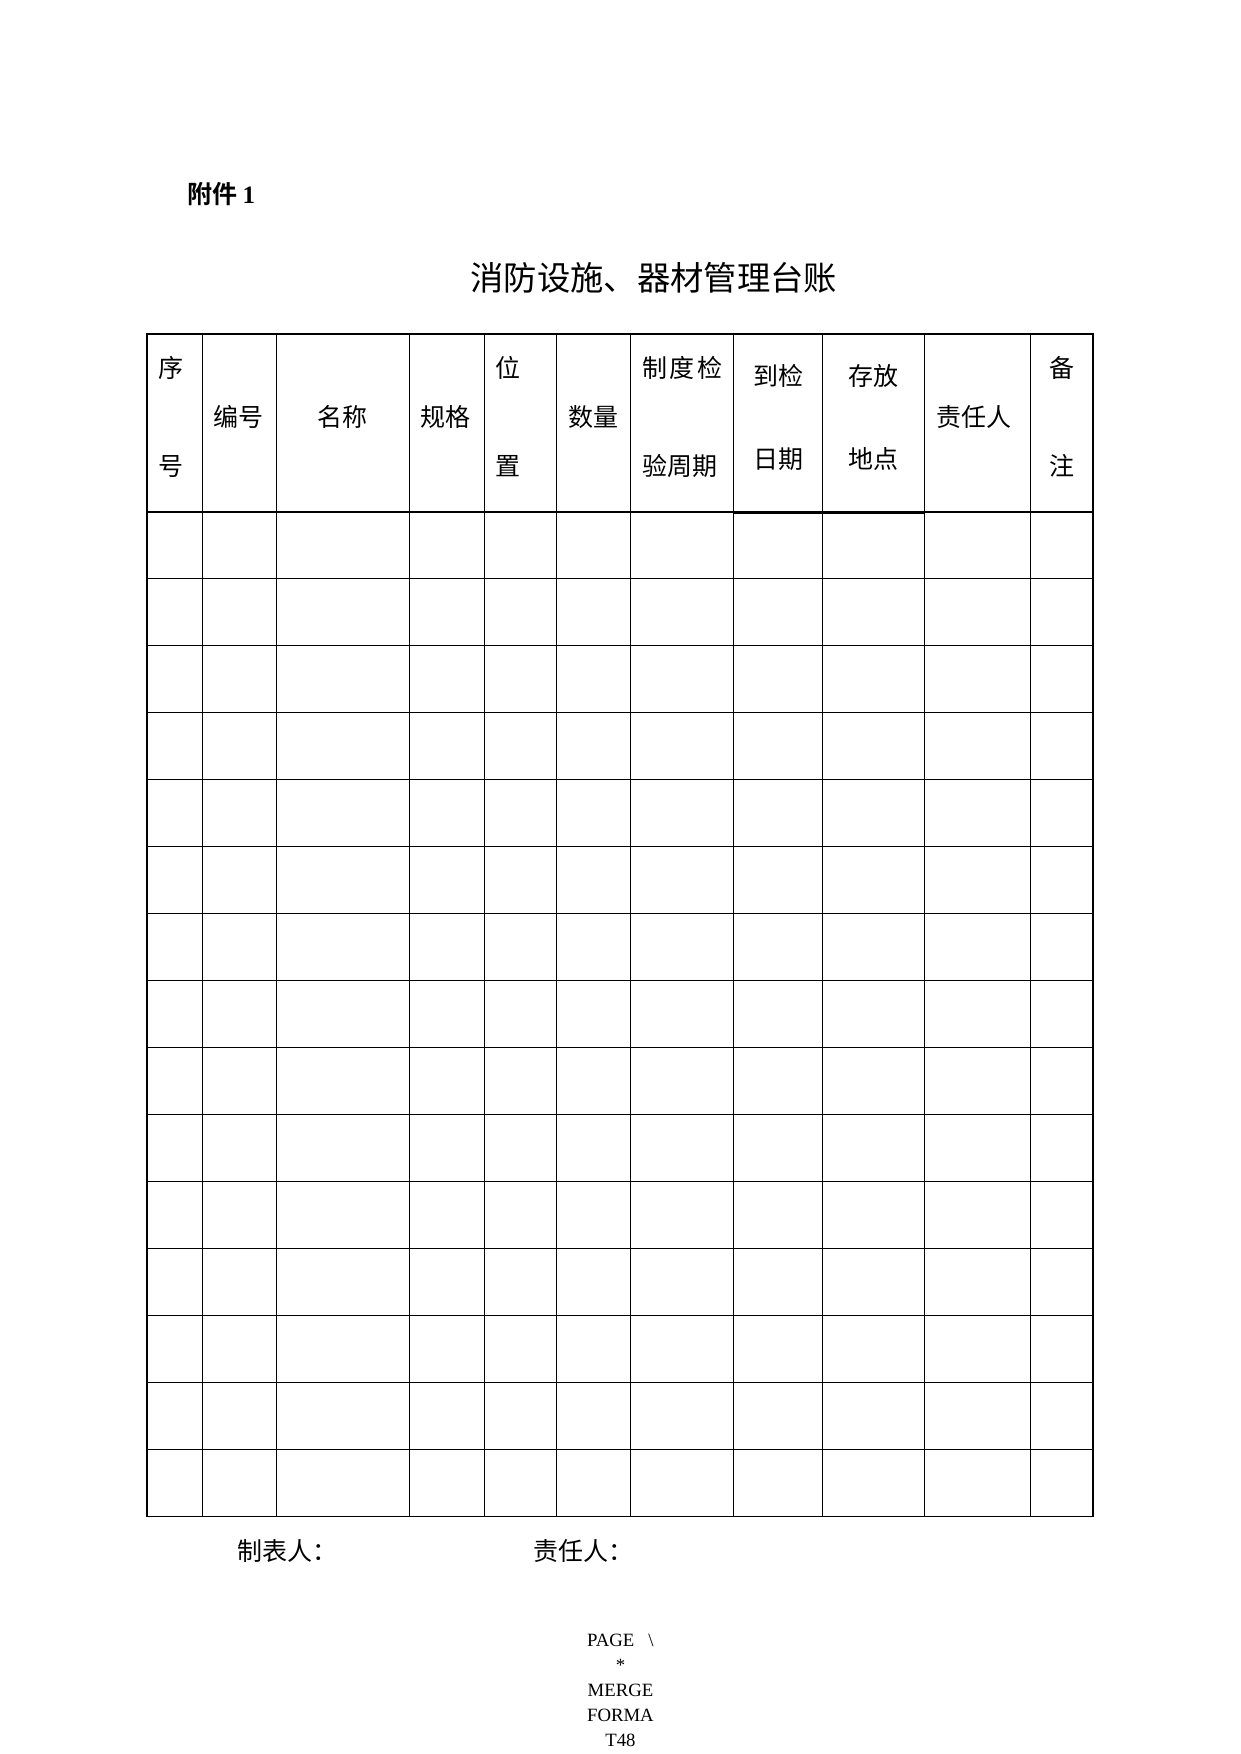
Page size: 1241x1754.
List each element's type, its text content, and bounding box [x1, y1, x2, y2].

table_header 制度检验周期 [631, 335, 733, 511]
table_cell [148, 513, 202, 578]
table_cell [925, 1249, 1030, 1315]
table_cell [485, 1316, 556, 1382]
table_cell [734, 981, 822, 1047]
table_cell [485, 780, 556, 846]
table_cell [203, 1450, 276, 1516]
table_cell [1031, 579, 1092, 645]
table_cell [203, 1383, 276, 1449]
table_cell [485, 1182, 556, 1248]
table_cell [1031, 1115, 1092, 1181]
table_cell [557, 914, 630, 980]
table_cell [277, 780, 409, 846]
table_cell [1031, 513, 1092, 578]
table_cell [557, 1115, 630, 1181]
table_cell [485, 1115, 556, 1181]
table_cell [925, 1450, 1030, 1516]
table_cell [410, 1048, 484, 1114]
table_cell [823, 713, 924, 779]
table_cell [277, 579, 409, 645]
table_cell [823, 1115, 924, 1181]
table_cell [1031, 914, 1092, 980]
table_cell [148, 1249, 202, 1315]
table_cell [148, 1048, 202, 1114]
table_cell [277, 981, 409, 1047]
table_cell [148, 981, 202, 1047]
table_cell [631, 713, 733, 779]
table_cell [631, 1048, 733, 1114]
table_cell [277, 1115, 409, 1181]
table_cell [557, 847, 630, 913]
table_cell [485, 1383, 556, 1449]
table_cell [925, 646, 1030, 712]
table_cell [148, 914, 202, 980]
table_cell [925, 579, 1030, 645]
table_cell [823, 1182, 924, 1248]
table_cell [410, 1249, 484, 1315]
table_cell [925, 780, 1030, 846]
table_cell [203, 513, 276, 578]
table_cell [485, 579, 556, 645]
table_cell [277, 1383, 409, 1449]
table_cell [1031, 1450, 1092, 1516]
table_cell [410, 646, 484, 712]
table_cell [203, 1316, 276, 1382]
table_cell [277, 1182, 409, 1248]
table_cell [734, 713, 822, 779]
table_cell [631, 513, 733, 578]
table_cell [1031, 847, 1092, 913]
table_cell [148, 847, 202, 913]
table_cell [203, 713, 276, 779]
table_cell [1031, 646, 1092, 712]
table_cell [203, 1048, 276, 1114]
table_cell [557, 513, 630, 578]
table_cell [203, 780, 276, 846]
table_cell [410, 1182, 484, 1248]
table_cell [557, 780, 630, 846]
table_header 责任人 [925, 335, 1030, 511]
table_cell [557, 1383, 630, 1449]
table_cell [734, 1182, 822, 1248]
table_cell [410, 1383, 484, 1449]
table_cell [203, 646, 276, 712]
table_cell [148, 579, 202, 645]
table_cell [823, 514, 924, 578]
table_cell [148, 1450, 202, 1516]
table_cell [410, 513, 484, 578]
table_cell [148, 646, 202, 712]
table_cell [925, 914, 1030, 980]
table_cell [734, 1383, 822, 1449]
table_cell [277, 713, 409, 779]
table_cell [734, 1115, 822, 1181]
table_cell [410, 914, 484, 980]
table_cell [485, 1048, 556, 1114]
table_cell [203, 579, 276, 645]
table_cell [823, 646, 924, 712]
table_header 规格 [410, 335, 484, 511]
table_header 序号 [148, 335, 202, 511]
table_cell [557, 1249, 630, 1315]
table_header 备注 [1031, 335, 1092, 511]
table_cell [485, 914, 556, 980]
table_cell [734, 579, 822, 645]
table_cell [148, 1115, 202, 1181]
table_cell [485, 847, 556, 913]
table_header 到检 日期 [734, 335, 822, 511]
table_cell [557, 1316, 630, 1382]
table_cell [277, 646, 409, 712]
table_cell [1031, 981, 1092, 1047]
table_cell [1031, 1249, 1092, 1315]
table_cell [734, 914, 822, 980]
table_cell [148, 1182, 202, 1248]
table_cell [734, 1048, 822, 1114]
table_cell [203, 1182, 276, 1248]
table_cell [485, 513, 556, 578]
table_cell [557, 1450, 630, 1516]
table_cell [734, 847, 822, 913]
table_cell [925, 713, 1030, 779]
table_cell [410, 1450, 484, 1516]
table_cell [277, 1048, 409, 1114]
table_cell [631, 780, 733, 846]
table_cell [485, 981, 556, 1047]
table_cell [1031, 1048, 1092, 1114]
table_cell [631, 1115, 733, 1181]
table_cell [485, 646, 556, 712]
table_cell [557, 1048, 630, 1114]
table_cell [410, 780, 484, 846]
table_cell [925, 1182, 1030, 1248]
table_cell [925, 981, 1030, 1047]
table_cell [823, 780, 924, 846]
table_cell [410, 981, 484, 1047]
table_cell [148, 713, 202, 779]
table_cell [410, 847, 484, 913]
table_cell [277, 847, 409, 913]
table_cell [631, 1450, 733, 1516]
table_cell [631, 847, 733, 913]
table_cell [823, 1048, 924, 1114]
table_cell [925, 847, 1030, 913]
table_cell [557, 579, 630, 645]
table_header 数量 [557, 335, 630, 511]
table_cell [203, 847, 276, 913]
table_cell [734, 646, 822, 712]
table_cell [410, 1115, 484, 1181]
table_cell [1031, 1383, 1092, 1449]
table_cell [734, 1249, 822, 1315]
table_cell [557, 646, 630, 712]
table_cell [277, 1316, 409, 1382]
table_cell [203, 981, 276, 1047]
table_cell [631, 579, 733, 645]
table_cell [557, 713, 630, 779]
table_cell [277, 513, 409, 578]
table_cell [410, 1316, 484, 1382]
table_cell [925, 1316, 1030, 1382]
table_header 名称 [277, 335, 409, 511]
table_cell [557, 981, 630, 1047]
table_cell [485, 1450, 556, 1516]
table_cell [277, 914, 409, 980]
table_cell [203, 1249, 276, 1315]
table_cell [631, 1182, 733, 1248]
table_cell [925, 513, 1030, 578]
table_cell [823, 1249, 924, 1315]
table_header 编号 [203, 335, 276, 511]
table_cell [823, 1383, 924, 1449]
table_cell [1031, 1316, 1092, 1382]
table_cell [823, 1450, 924, 1516]
table_cell [925, 1115, 1030, 1181]
text 附件1 [187, 160, 1053, 225]
table_cell [203, 1115, 276, 1181]
table_cell [734, 1316, 822, 1382]
table_cell [631, 1383, 733, 1449]
table_cell [148, 780, 202, 846]
table_cell [277, 1249, 409, 1315]
table_cell [734, 514, 822, 578]
table_cell [203, 914, 276, 980]
table_cell [823, 981, 924, 1047]
table_cell [1031, 780, 1092, 846]
table_cell [485, 1249, 556, 1315]
table_cell [148, 1316, 202, 1382]
table_cell [1031, 1182, 1092, 1248]
text 消防设施、器材管理台账 [187, 243, 1053, 308]
table_cell [734, 1450, 822, 1516]
table_header 存放 地点 [823, 335, 924, 511]
table_cell [631, 646, 733, 712]
table_cell [148, 1383, 202, 1449]
table_cell [1031, 713, 1092, 779]
table_cell [485, 713, 556, 779]
table_cell [277, 1450, 409, 1516]
table_cell [823, 847, 924, 913]
table_cell [631, 1316, 733, 1382]
table_cell [823, 1316, 924, 1382]
table_cell [631, 1249, 733, 1315]
text 制表人： 责任人： [187, 1517, 1053, 1582]
table_cell [823, 579, 924, 645]
table_cell [925, 1383, 1030, 1449]
table_cell [823, 914, 924, 980]
table_cell [631, 981, 733, 1047]
table_cell [925, 1048, 1030, 1114]
table_cell [734, 780, 822, 846]
table_cell [631, 914, 733, 980]
table_header 位置 [485, 335, 556, 511]
table_cell [410, 579, 484, 645]
table_cell [557, 1182, 630, 1248]
table_cell [410, 713, 484, 779]
